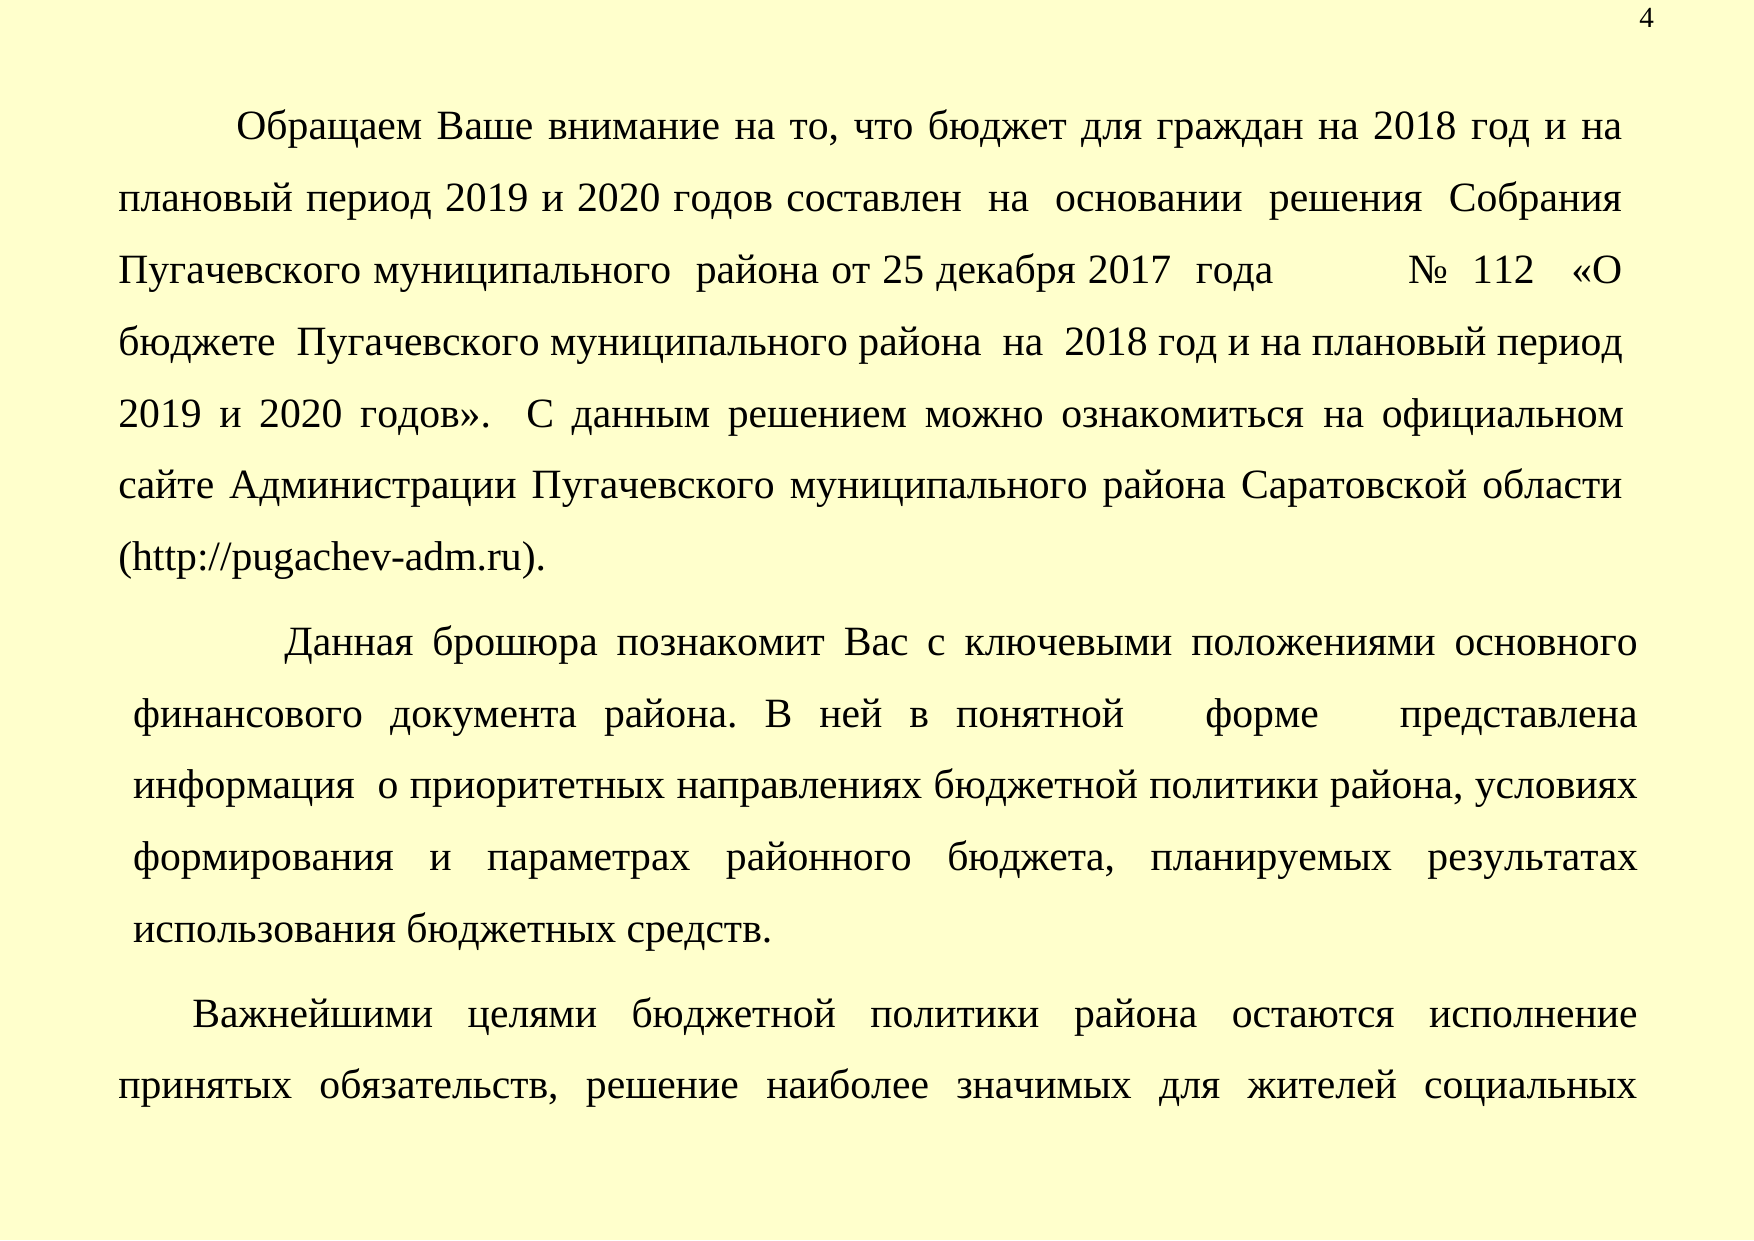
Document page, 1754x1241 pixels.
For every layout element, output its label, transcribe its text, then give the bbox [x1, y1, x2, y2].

text Данная брошюра познакомит Вас с ключевыми положениями основного финансового документа района. В ней в понятной форме представлена информация о приоритетных направлениях бюджетной политики района, условиях формирования и параметрах районного бюджета, планируемых результатах использования бюджетных средств. [133, 616, 1639, 952]
text Обращаем Ваше внимание на то, что бюджет для граждан на 2018 год и на плановый период 2019 и 2020 годов составлен на основании решения Собрания Пугачевского муниципального района от 25 декабря 2017 года № 112 «О бюджете Пугачевского муниципального района на 2018 год и на плановый период 2019 и 2020 годов». С данным решением можно ознакомиться на официальном сайте Администрации Пугачевского муниципального района Саратовской области (http://pugachev-adm.ru). [118, 101, 1624, 580]
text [118, 988, 1639, 1108]
